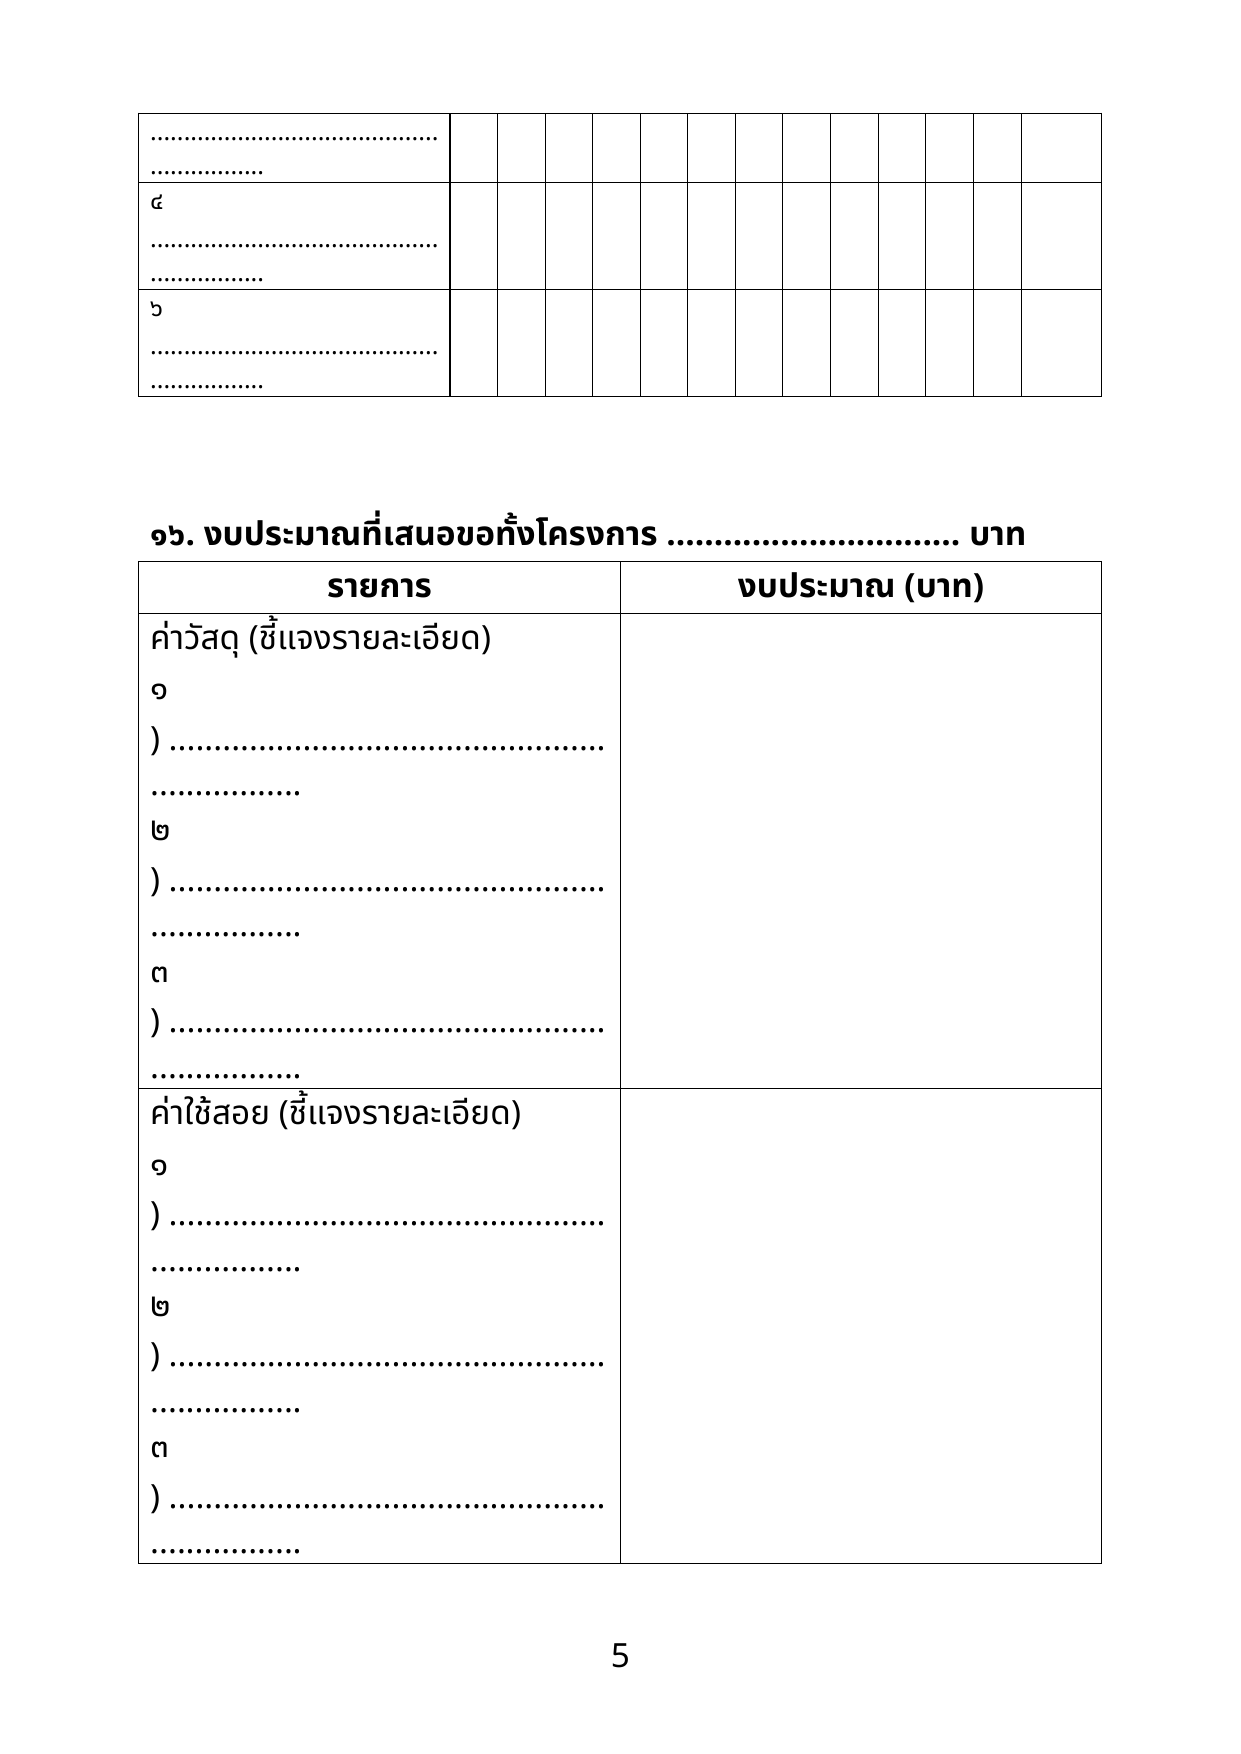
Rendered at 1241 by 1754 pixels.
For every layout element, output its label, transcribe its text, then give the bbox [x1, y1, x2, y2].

table_cell [879, 183, 925, 289]
table_cell [926, 183, 973, 289]
table_cell [879, 114, 925, 182]
table_cell [974, 114, 1021, 182]
table_cell [688, 183, 735, 289]
table_cell [736, 183, 782, 289]
table_header งบประมาณ (บาท) [621, 562, 1101, 612]
table_cell [621, 1089, 1101, 1563]
table_cell [451, 290, 497, 396]
table_cell [783, 290, 830, 396]
table_cell [736, 114, 782, 182]
table_cell [831, 183, 878, 289]
table_cell [1022, 183, 1101, 289]
table_cell [451, 114, 497, 182]
table_cell [498, 114, 545, 182]
table_cell [498, 183, 545, 289]
table_cell [926, 114, 973, 182]
table_cell [736, 290, 782, 396]
table_cell [546, 290, 592, 396]
table_cell [831, 114, 878, 182]
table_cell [139, 114, 449, 182]
table_cell [688, 290, 735, 396]
text ๑๖. งบประมาณที่เสนอขอทั้งโครงการ ............................... บาท [150, 510, 1090, 561]
table_cell [498, 290, 545, 396]
table_cell ๖............................................................ [139, 290, 449, 396]
table_cell [1022, 290, 1101, 396]
table_cell [783, 114, 830, 182]
table_cell [831, 290, 878, 396]
table_cell [641, 183, 687, 289]
table_cell [641, 114, 687, 182]
table_cell [546, 114, 592, 182]
table_cell [974, 290, 1021, 396]
table_cell [546, 183, 592, 289]
table_cell [926, 290, 973, 396]
table_cell [593, 290, 640, 396]
table_cell ค่าใช้สอย (ชี้แจงรายละเอียด) ๑) .................................................................. ๒) .................................................................. ๓) .................................................................. [139, 1089, 620, 1563]
table_cell ๔............................................................ [139, 183, 449, 289]
table_header รายการ [139, 562, 620, 612]
table_cell ค่าวัสดุ (ชี้แจงรายละเอียด) ๑) .................................................................. ๒) .................................................................. ๓) .................................................................. [139, 614, 620, 1088]
table_cell [688, 114, 735, 182]
table_cell [621, 614, 1101, 1088]
table_cell [1022, 114, 1101, 182]
table_cell [593, 114, 640, 182]
table_cell [783, 183, 830, 289]
table_cell [879, 290, 925, 396]
table_cell [451, 183, 497, 289]
table_cell [974, 183, 1021, 289]
table_cell [641, 290, 687, 396]
table_cell [593, 183, 640, 289]
